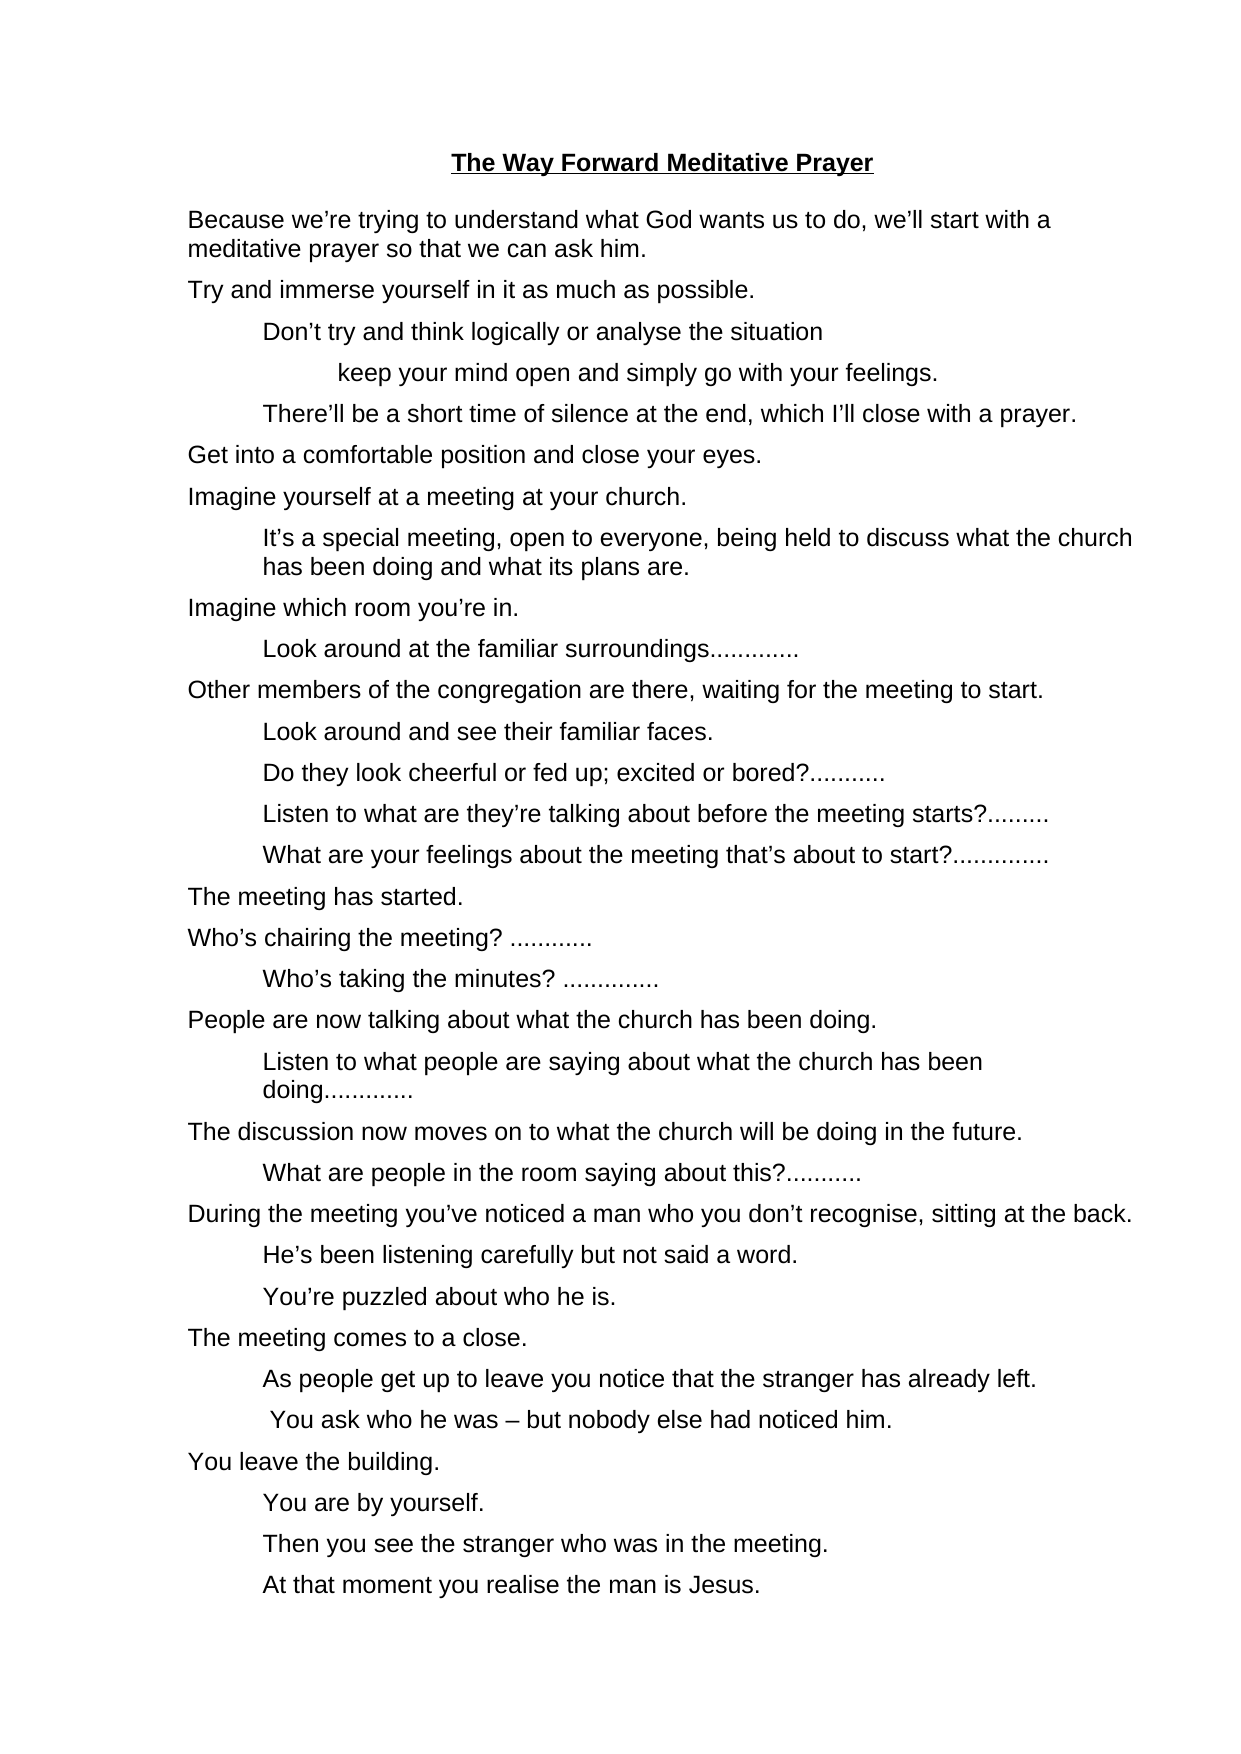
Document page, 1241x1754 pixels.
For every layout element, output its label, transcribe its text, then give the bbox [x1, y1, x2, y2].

text Look around and see their familiar faces. [262, 716, 1137, 745]
text The Way Forward Meditative Prayer [187, 148, 1137, 176]
text Do they look cheerful or fed up; excited or bored?........... [262, 758, 1137, 786]
text Because we’re trying to understand what God wants us to do, we’ll start with a meditative prayer so that we can ask him. [187, 205, 1137, 263]
text As people get up to leave you notice that the stranger has already left. [262, 1364, 1137, 1393]
text The meeting comes to a close. [187, 1323, 1137, 1351]
text Imagine which room you’re in. [187, 593, 1137, 621]
text Don’t try and think logically or analyse the situation [262, 316, 1137, 345]
text You are by yourself. [262, 1488, 1137, 1516]
text You leave the building. [187, 1446, 1137, 1475]
text What are people in the room saying about this?........... [262, 1158, 1137, 1186]
text Try and immerse yourself in it as much as possible. [187, 275, 1137, 304]
text Then you see the stranger who was in the meeting. [262, 1529, 1137, 1558]
text It’s a special meeting, open to everyone, being held to discuss what the church has been doing and what its plans are. [262, 523, 1137, 580]
text keep your mind open and simply go with your feelings. [337, 358, 1137, 386]
text The meeting has started. [187, 881, 1137, 910]
text Imagine yourself at a meeting at your church. [187, 481, 1137, 510]
text He’s been listening carefully but not said a word. [262, 1240, 1137, 1269]
text What are your feelings about the meeting that’s about to start?.............. [262, 840, 1137, 869]
text During the meeting you’ve noticed a man who you don’t recognise, sitting at the back. [187, 1199, 1137, 1228]
text Who’s chairing the meeting? ............ [187, 923, 1137, 951]
text Get into a comfortable position and close your eyes. [187, 440, 1137, 469]
text There’ll be a short time of silence at the end, which I’ll close with a prayer. [262, 399, 1137, 428]
text Listen to what people are saying about what the church has been doing............. [262, 1046, 1137, 1104]
text Other members of the congregation are there, waiting for the meeting to start. [187, 675, 1137, 704]
text Look around at the familiar surroundings............. [262, 634, 1137, 663]
text People are now talking about what the church has been doing. [187, 1005, 1137, 1034]
text You’re puzzled about who he is. [262, 1281, 1137, 1310]
text Who’s taking the minutes? .............. [262, 964, 1137, 993]
text The discussion now moves on to what the church will be doing in the future. [187, 1116, 1137, 1145]
text Listen to what are they’re talking about before the meeting starts?......... [262, 799, 1137, 828]
text At that moment you realise the man is Jesus. [262, 1570, 1137, 1599]
text You ask who he was – but nobody else had noticed him. [262, 1405, 1137, 1434]
